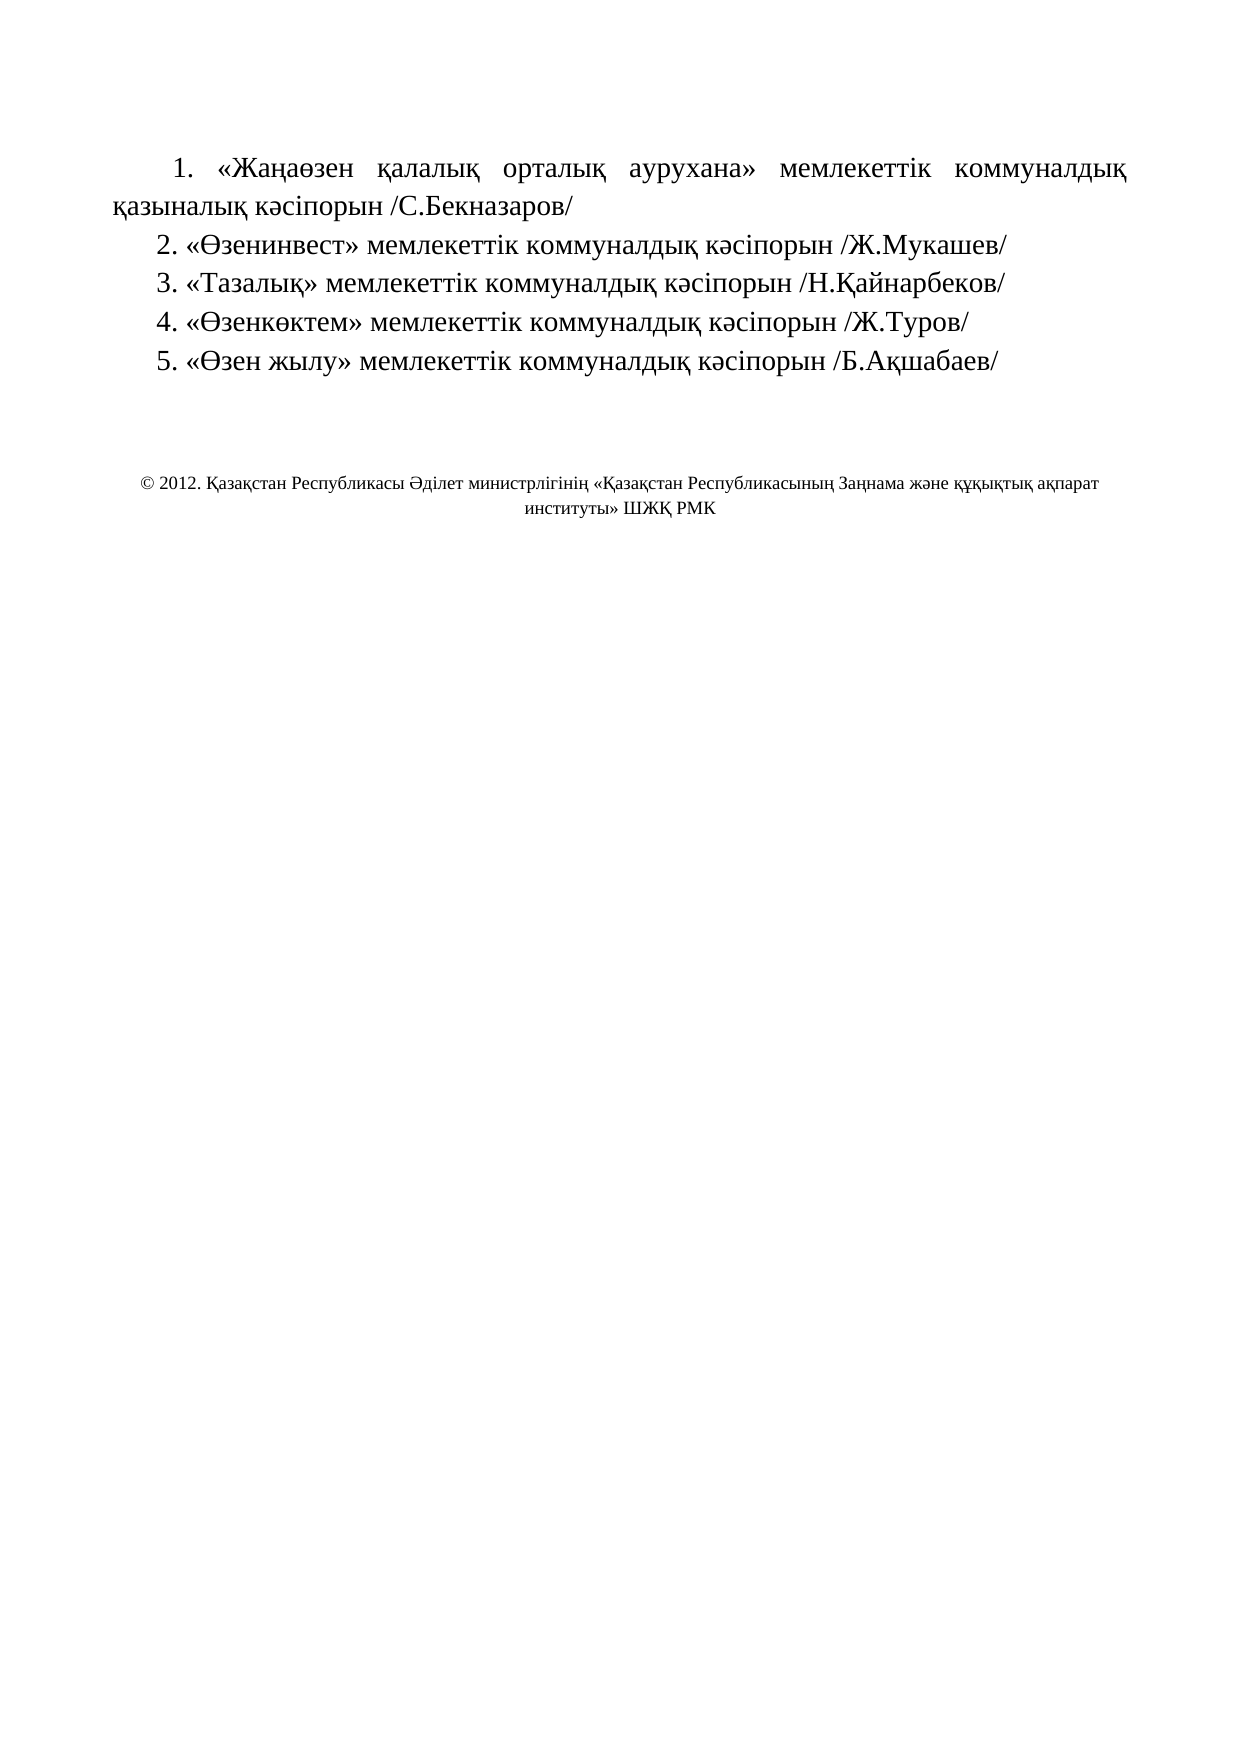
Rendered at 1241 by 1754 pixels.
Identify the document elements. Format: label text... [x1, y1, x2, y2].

text 4. «Өзенкөктем» мемлекеттiк коммуналдық кәсiпорын /Ж.Туров/ [112, 304, 1128, 338]
text 3. «Тазалық» мемлекеттiк коммуналдық кәсiпорын /Н.Қайнарбеков/ [112, 266, 1128, 299]
text © 2012. Қазақстан Республикасы Әділет министрлігінің «Қазақстан Республикасының Заңнама және құқықтық ақпарат институты» ШЖҚ РМК [112, 472, 1128, 518]
text 1. «Жаңаөзен қалалық орталық аурухана» мемлекеттiк коммуналдық қазыналық кәсiпорын /С.Бекназаров/ [112, 150, 1128, 222]
text 5. «Өзен жылу» мемлекеттiк коммуналдық кәсiпорын /Б.Ақшабаев/ [112, 343, 1128, 376]
text 2. «Өзенинвест» мемлекеттiк коммуналдық кәсiпорын /Ж.Мукашев/ [112, 227, 1128, 261]
